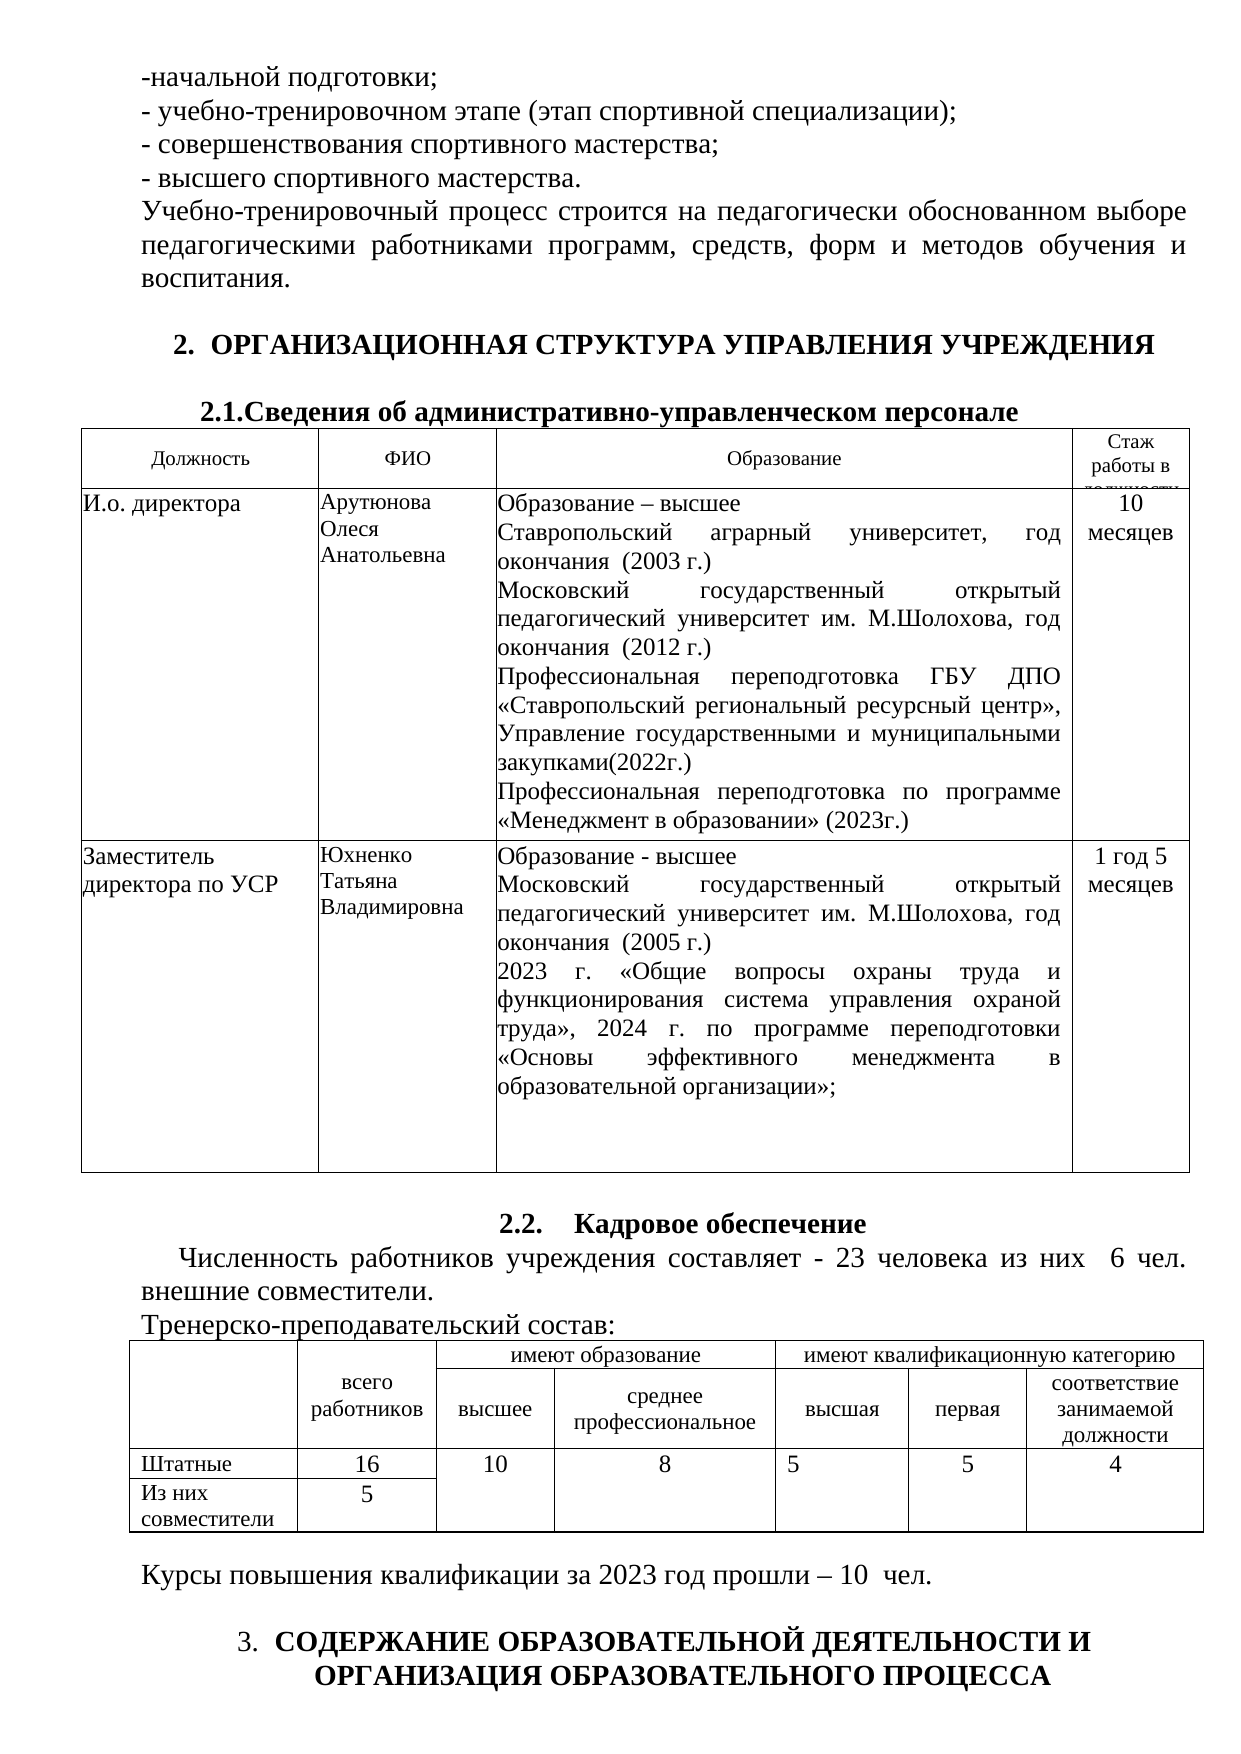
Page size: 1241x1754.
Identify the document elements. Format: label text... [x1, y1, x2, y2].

table_cell Из них совместители [130, 1479, 297, 1531]
list Кадровое обеспечение [178, 1206, 1187, 1240]
list СОДЕРЖАНИЕ ОБРАЗОВАТЕЛЬНОЙ ДЕЯТЕЛЬНОСТИ И ОРГАНИЗАЦИЯ ОБРАЗОВАТЕЛЬНОГО ПРОЦЕССА [141, 1624, 1187, 1691]
table_cell 5 [776, 1449, 908, 1531]
table_cell 8 [555, 1449, 775, 1531]
table_cell Заместитель директора по УСР [82, 841, 318, 1172]
list ОРГАНИЗАЦИОННАЯ СТРУКТУРА УПРАВЛЕНИЯ УЧРЕЖДЕНИЯ [141, 327, 1187, 361]
text Численность работников учреждения составляет - 23 человека из них 6 чел. внешние совместители. [141, 1240, 1187, 1307]
table_cell 4 [1027, 1449, 1203, 1531]
table_header [130, 1341, 297, 1448]
table_cell Арутюнова Олеся Анатольевна [319, 489, 496, 840]
table_cell первая [909, 1369, 1026, 1448]
table_header Должность [82, 429, 318, 487]
table_cell 1 год 5 месяцев [1073, 841, 1189, 1172]
table_cell 5 [298, 1479, 436, 1531]
table_header всего работников [298, 1341, 436, 1448]
table_cell среднее профессиональное [555, 1369, 775, 1448]
table_cell Образование – высшее Ставропольский аграрный университет, год окончания (2003 г.) Московский государственный открытый педагогический университет им. М.Шолохова, год окончания (2012 г.) Профессиональная переподготовка ГБУ ДПО «Ставропольский региональный ресурсный центр», Управление государственными и муниципальными закупками(2022г.) Профессиональная переподготовка по программе «Менеджмент в образовании» (2023г.) [497, 489, 1072, 840]
table_header Образование [497, 429, 1072, 487]
table_cell 10 месяцев [1073, 489, 1189, 840]
table_header имеют образование [437, 1341, 775, 1368]
table_cell Юхненко Татьяна Владимировна [319, 841, 496, 1172]
table_cell 10 [437, 1449, 554, 1531]
table_cell Образование - высшее Московский государственный открытый педагогический университет им. М.Шолохова, год окончания (2005 г.) 2023 г. «Общие вопросы охраны труда и функционирования система управления охраной труда», 2024 г. по программе переподготовки «Основы эффективного менеджмента в образовательной организации»; [497, 841, 1072, 1172]
text - учебно-тренировочном этапе (этап спортивной специализации); [141, 93, 1187, 126]
text - совершенствования спортивного мастерства; [141, 126, 1187, 160]
table_cell соответствие занимаемой должности [1027, 1369, 1203, 1448]
text 2.1.Сведения об административно-управленческом персонале [141, 394, 1187, 428]
table_cell высшая [776, 1369, 908, 1448]
table_header имеют квалификационную категорию [776, 1341, 1203, 1368]
text Учебно-тренировочный процесс строится на педагогически обоснованном выборе педагогическими работниками программ, средств, форм и методов обучения и воспитания. [141, 193, 1187, 294]
table_cell высшее [437, 1369, 554, 1448]
table_cell И.о. директора [82, 489, 318, 840]
text -начальной подготовки; [141, 59, 1187, 93]
table_header ФИО [319, 429, 496, 487]
table_cell Штатные [130, 1449, 297, 1478]
table_cell 5 [909, 1449, 1026, 1531]
text Тренерско-преподавательский состав: [141, 1307, 1187, 1340]
table_cell 16 [298, 1449, 436, 1478]
table_header Стаж работы в должности [1073, 429, 1189, 487]
text - высшего спортивного мастерства. [141, 160, 1187, 193]
text Курсы повышения квалификации за 2023 год прошли – 10 чел. [141, 1557, 1187, 1591]
